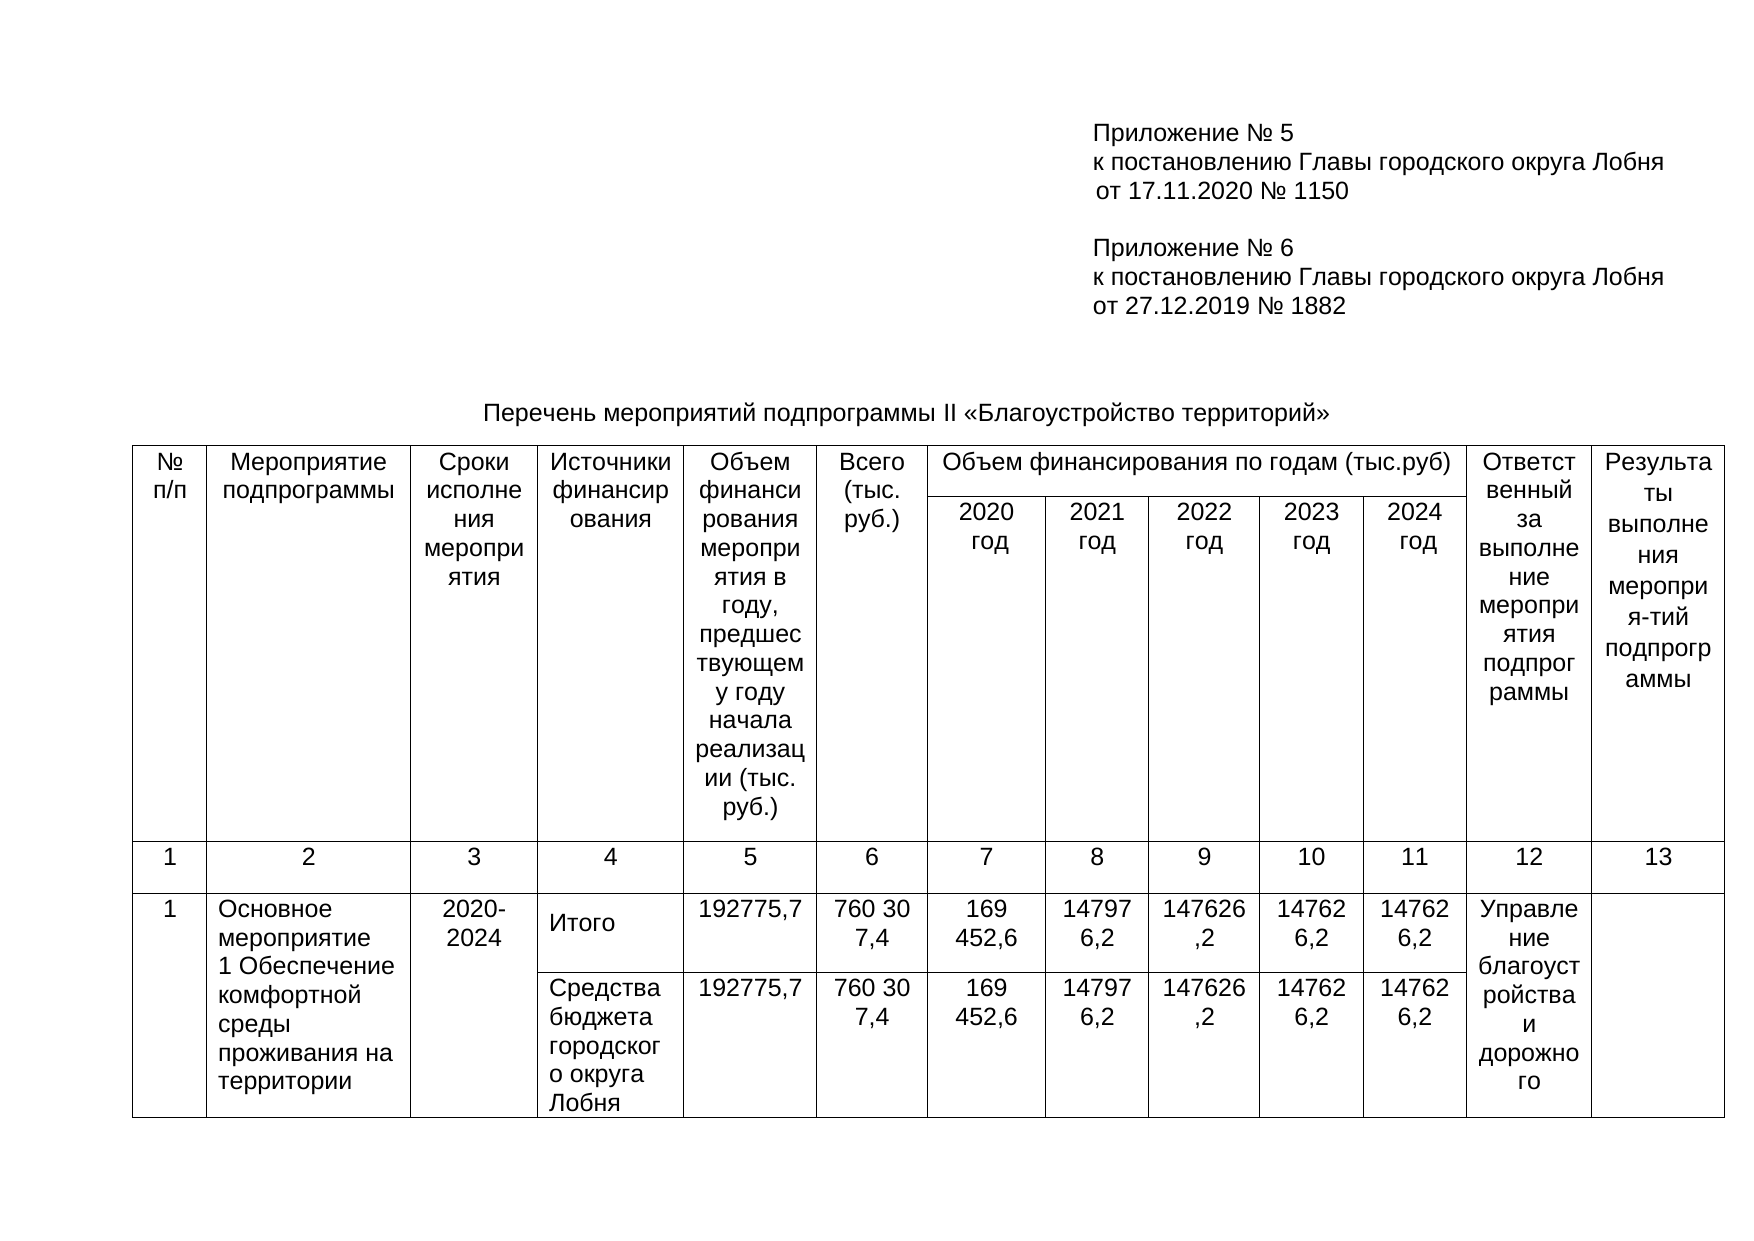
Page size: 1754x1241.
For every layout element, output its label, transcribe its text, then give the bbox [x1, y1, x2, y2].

table_cell 4 [538, 842, 683, 893]
table_cell 2023 год [1260, 497, 1363, 841]
table_cell 5 [684, 842, 816, 893]
text к постановлению Главы городского округа Лобня [1004, 262, 1695, 291]
table_cell 2 [207, 842, 410, 893]
table_header Источники финансирования [538, 446, 683, 841]
table_cell 11 [1364, 842, 1466, 893]
table_cell 192775,7 [684, 973, 816, 1117]
table_cell 6 [817, 842, 927, 893]
table_cell 147626,2 [1149, 973, 1259, 1117]
table_cell 7 [928, 842, 1045, 893]
table_cell 147626,2 [1260, 973, 1363, 1117]
text Приложение № 6 [1004, 233, 1695, 262]
table_cell 1 [133, 842, 206, 893]
table_cell 147626,2 [1149, 894, 1259, 972]
table_cell 192775,7 [684, 894, 816, 972]
text от 17.11.2020 № 1150 [634, 176, 1695, 204]
text Приложение № 5 [1004, 118, 1695, 147]
table_cell 169 452,6 [928, 894, 1045, 972]
table_cell Средства бюджета городского округа Лобня [538, 973, 683, 1117]
text Перечень мероприятий подпрограммы II «Благоустройство территорий» [118, 398, 1695, 426]
table_cell 9 [1149, 842, 1259, 893]
table_header Сроки исполнения мероприятия [411, 446, 537, 841]
table_header Всего (тыс. руб.) [817, 446, 927, 841]
table_header Объем финансирования по годам (тыс.руб) [928, 446, 1466, 496]
text к постановлению Главы городского округа Лобня [1004, 147, 1695, 176]
table_header Мероприятие подпрограммы [207, 446, 410, 841]
table_cell Управление благоустройства и дорожного хозяйства [1467, 894, 1591, 1117]
table_cell 2020-2024 [411, 894, 537, 1117]
table_cell 760 307,4 [817, 894, 927, 972]
table_cell [1592, 894, 1724, 1117]
table_header Ответственный за выполнение мероприятия подпрограммы [1467, 446, 1591, 841]
table_cell 147626,2 [1364, 973, 1466, 1117]
table_header Результаты выполнения мероприя-тий подпрограммы [1592, 446, 1724, 841]
table_cell 760 307,4 [817, 973, 927, 1117]
table_cell 10 [1260, 842, 1363, 893]
table_cell 1 [133, 894, 206, 1117]
table_cell 2022 год [1149, 497, 1259, 841]
table_cell 147976,2 [1046, 894, 1148, 972]
text от 27.12.2019 № 1882 [1004, 291, 1695, 319]
table_cell 2024 год [1364, 497, 1466, 841]
table_cell 3 [411, 842, 537, 893]
table_cell 147626,2 [1364, 894, 1466, 972]
table_cell 169 452,6 [928, 973, 1045, 1117]
table_cell 147976,2 [1046, 973, 1148, 1117]
table_cell 8 [1046, 842, 1148, 893]
table_cell 13 [1592, 842, 1724, 893]
table_header № п/п [133, 446, 206, 841]
table_cell 147626,2 [1260, 894, 1363, 972]
table_cell 12 [1467, 842, 1591, 893]
table_cell Итого [538, 894, 683, 972]
table_cell Основное мероприятие 1 Обеспечение комфортной среды проживания на территории муниципального образования [207, 894, 410, 1117]
table_cell 2021 год [1046, 497, 1148, 841]
table_cell 2020 год [928, 497, 1045, 841]
table_header Объем финансирования мероприятия в году, предшествующему году начала реализации (тыс. руб.) [684, 446, 816, 841]
